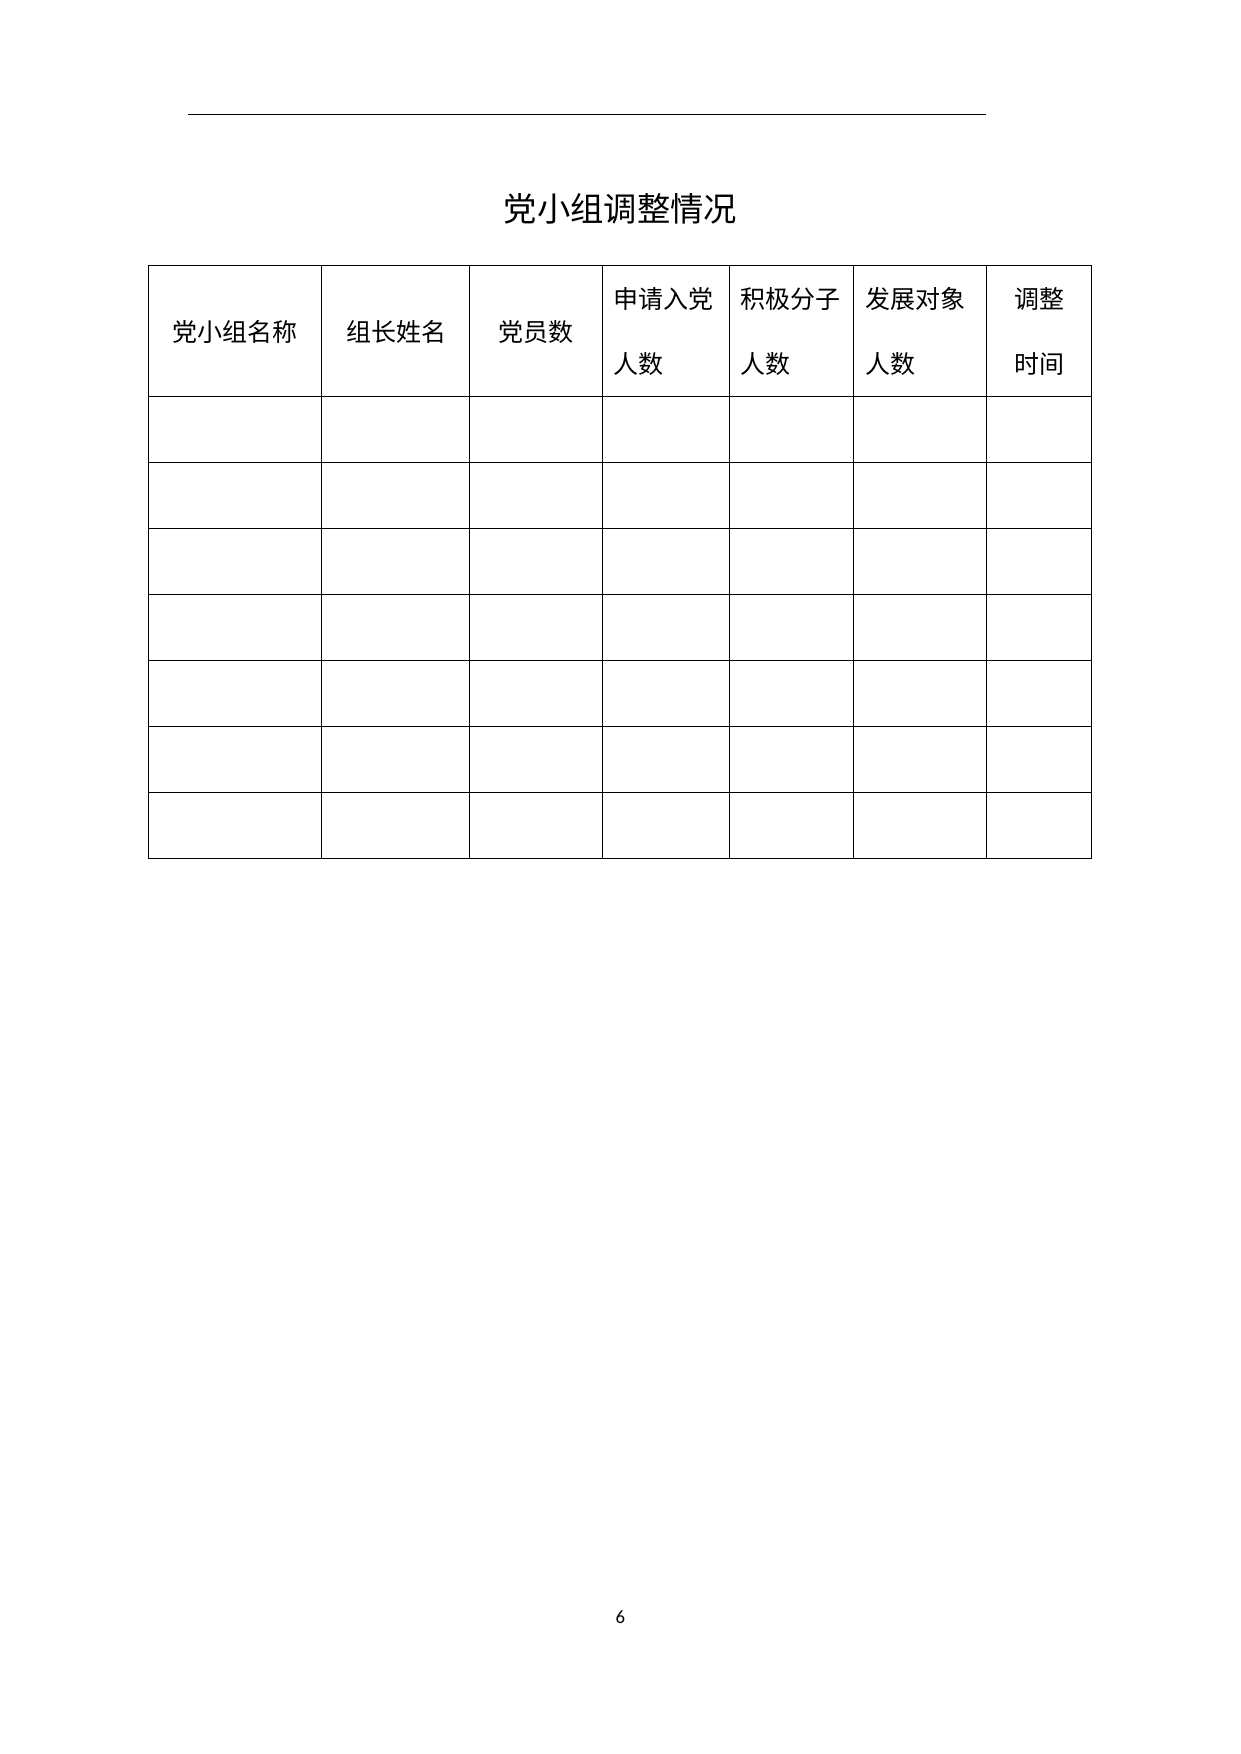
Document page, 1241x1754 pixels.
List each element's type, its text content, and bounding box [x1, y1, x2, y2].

table_cell [603, 727, 729, 792]
table_cell [730, 727, 853, 792]
table_cell [987, 661, 1091, 726]
table_cell [149, 397, 321, 462]
table_cell [322, 661, 469, 726]
table_cell [987, 793, 1091, 858]
table_cell [987, 397, 1091, 462]
table_cell [854, 463, 986, 528]
table_cell [470, 463, 602, 528]
table_cell [730, 595, 853, 660]
table_cell [322, 397, 469, 462]
table_cell [470, 529, 602, 594]
table_cell [603, 397, 729, 462]
table_cell [987, 463, 1091, 528]
table_cell [730, 661, 853, 726]
table_header 积极分子 人数 [730, 266, 853, 396]
table_cell [854, 793, 986, 858]
table_cell [322, 463, 469, 528]
table_cell [322, 529, 469, 594]
table_cell [149, 595, 321, 660]
table_cell [322, 793, 469, 858]
table_cell [470, 661, 602, 726]
table_cell [603, 529, 729, 594]
table_cell [322, 595, 469, 660]
subtitle 党小组调整情况 [187, 174, 1053, 239]
table_cell [149, 661, 321, 726]
table_cell [987, 529, 1091, 594]
table_cell [470, 793, 602, 858]
table_cell [470, 595, 602, 660]
table_cell [603, 661, 729, 726]
table_cell [854, 727, 986, 792]
table_header 调整 时间 [987, 266, 1091, 396]
table_header 党员数 [470, 266, 602, 396]
table_cell [854, 397, 986, 462]
table_cell [854, 661, 986, 726]
table_cell [987, 727, 1091, 792]
table_header 申请入党 人数 [603, 266, 729, 396]
table_cell [149, 793, 321, 858]
table_cell [149, 727, 321, 792]
table_cell [730, 463, 853, 528]
table_cell [730, 529, 853, 594]
table_cell [730, 793, 853, 858]
table_cell [854, 529, 986, 594]
table_cell [603, 793, 729, 858]
table_cell [603, 463, 729, 528]
table_cell [854, 595, 986, 660]
table_header 组长姓名 [322, 266, 469, 396]
table_cell [149, 529, 321, 594]
table_cell [149, 463, 321, 528]
table_cell [987, 595, 1091, 660]
table_cell [470, 397, 602, 462]
table_cell [470, 727, 602, 792]
table_cell [603, 595, 729, 660]
table_header 发展对象 人数 [854, 266, 986, 396]
table_cell [730, 397, 853, 462]
table_cell [322, 727, 469, 792]
table_header 党小组名称 [149, 266, 321, 396]
